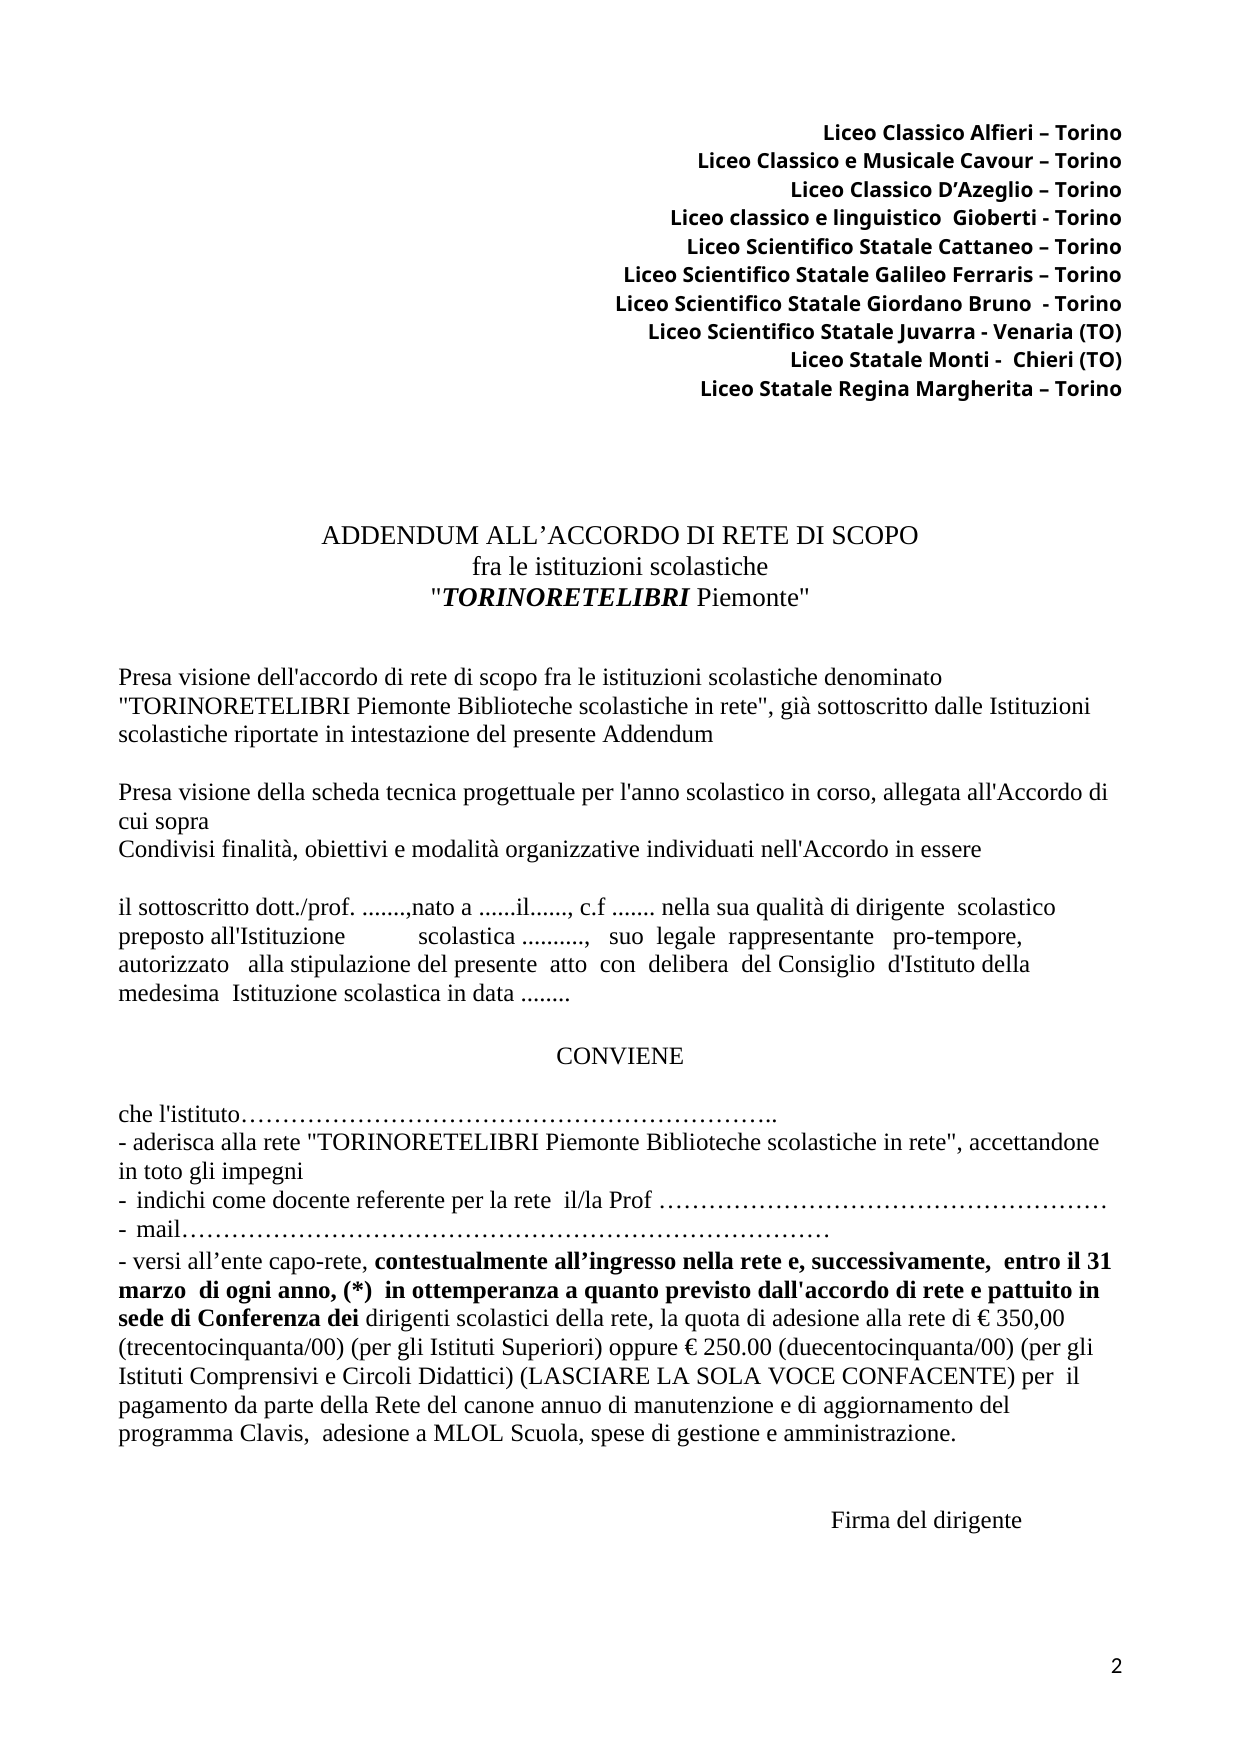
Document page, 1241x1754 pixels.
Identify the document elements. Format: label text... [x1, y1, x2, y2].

text Liceo Classico D’Azeglio – Torino [156, 175, 1122, 203]
text che l'istituto……………………………………………………….. [118, 1099, 1122, 1127]
text Condivisi finalità, obiettivi e modalità organizzative individuati nell'Accordo in essere [118, 834, 1122, 863]
text Presa visione dell'accordo di rete di scopo fra le istituzioni scolastiche denominato "TORINORETELIBRI Piemonte Biblioteche scolastiche in rete", già sottoscritto dalle Istituzioni scolastiche riportate in intestazione del presente Addendum [118, 662, 1122, 748]
text fra le istituzioni scolastiche [118, 550, 1122, 581]
text Firma del dirigente [118, 1505, 1122, 1533]
text Liceo Scientifico Statale Cattaneo – Torino [156, 232, 1122, 260]
list mail…………………………………………………………………… [118, 1214, 1122, 1242]
text ADDENDUM ALL’ACCORDO DI RETE DI SCOPO [118, 519, 1122, 550]
text il sottoscritto dott./prof. .......,nato a ......il......, c.f ....... nella sua qualità di dirigente scolastico preposto all'Istituzione scolastica .........., suo legale rappresentante pro-tempore, autorizzato alla stipulazione del presente atto con delibera del Consiglio d'Istituto della medesima Istituzione scolastica in data ........ [118, 892, 1122, 1007]
list indichi come docente referente per la rete il/la Prof ……………………………………………… [118, 1185, 1122, 1214]
text - versi all’ente capo-rete, contestualmente all’ingresso nella rete e, successivamente, entro il 31 marzo di ogni anno, (*) in ottemperanza a quanto previsto dall'accordo di rete e pattuito in sede di Conferenza dei dirigenti scolastici della rete, la quota di adesione alla rete di € 350,00 (trecentocinquanta/00) (per gli Istituti Superiori) oppure € 250.00 (duecentocinquanta/00) (per gli Istituti Comprensivi e Circoli Didattici) (LASCIARE LA SOLA VOCE CONFACENTE) per il pagamento da parte della Rete del canone annuo di manutenzione e di aggiornamento del programma Clavis, adesione a MLOL Scuola, spese di gestione e amministrazione. [118, 1246, 1122, 1447]
text Liceo Statale Monti - Chieri (TO) [156, 346, 1122, 374]
text CONVIENE [118, 1041, 1122, 1070]
text Liceo Statale Regina Margherita – Torino [156, 374, 1122, 402]
text - aderisca alla rete "TORINORETELIBRI Piemonte Biblioteche scolastiche in rete", accettandone in toto gli impegni [118, 1127, 1122, 1185]
text Liceo Classico Alfieri – Torino [156, 118, 1122, 147]
text Presa visione della scheda tecnica progettuale per l'anno scolastico in corso, allegata all'Accordo di cui sopra [118, 777, 1122, 834]
text Liceo Classico e Musicale Cavour – Torino [156, 147, 1122, 175]
text Liceo Scientifico Statale Giordano Bruno - Torino [156, 289, 1122, 317]
text "TORINORETELIBRI Piemonte" [118, 581, 1122, 612]
text Liceo classico e linguistico Gioberti - Torino [156, 203, 1122, 232]
text Liceo Scientifico Statale Galileo Ferraris – Torino [156, 260, 1122, 289]
text Liceo Scientifico Statale Juvarra - Venaria (TO) [156, 317, 1122, 346]
